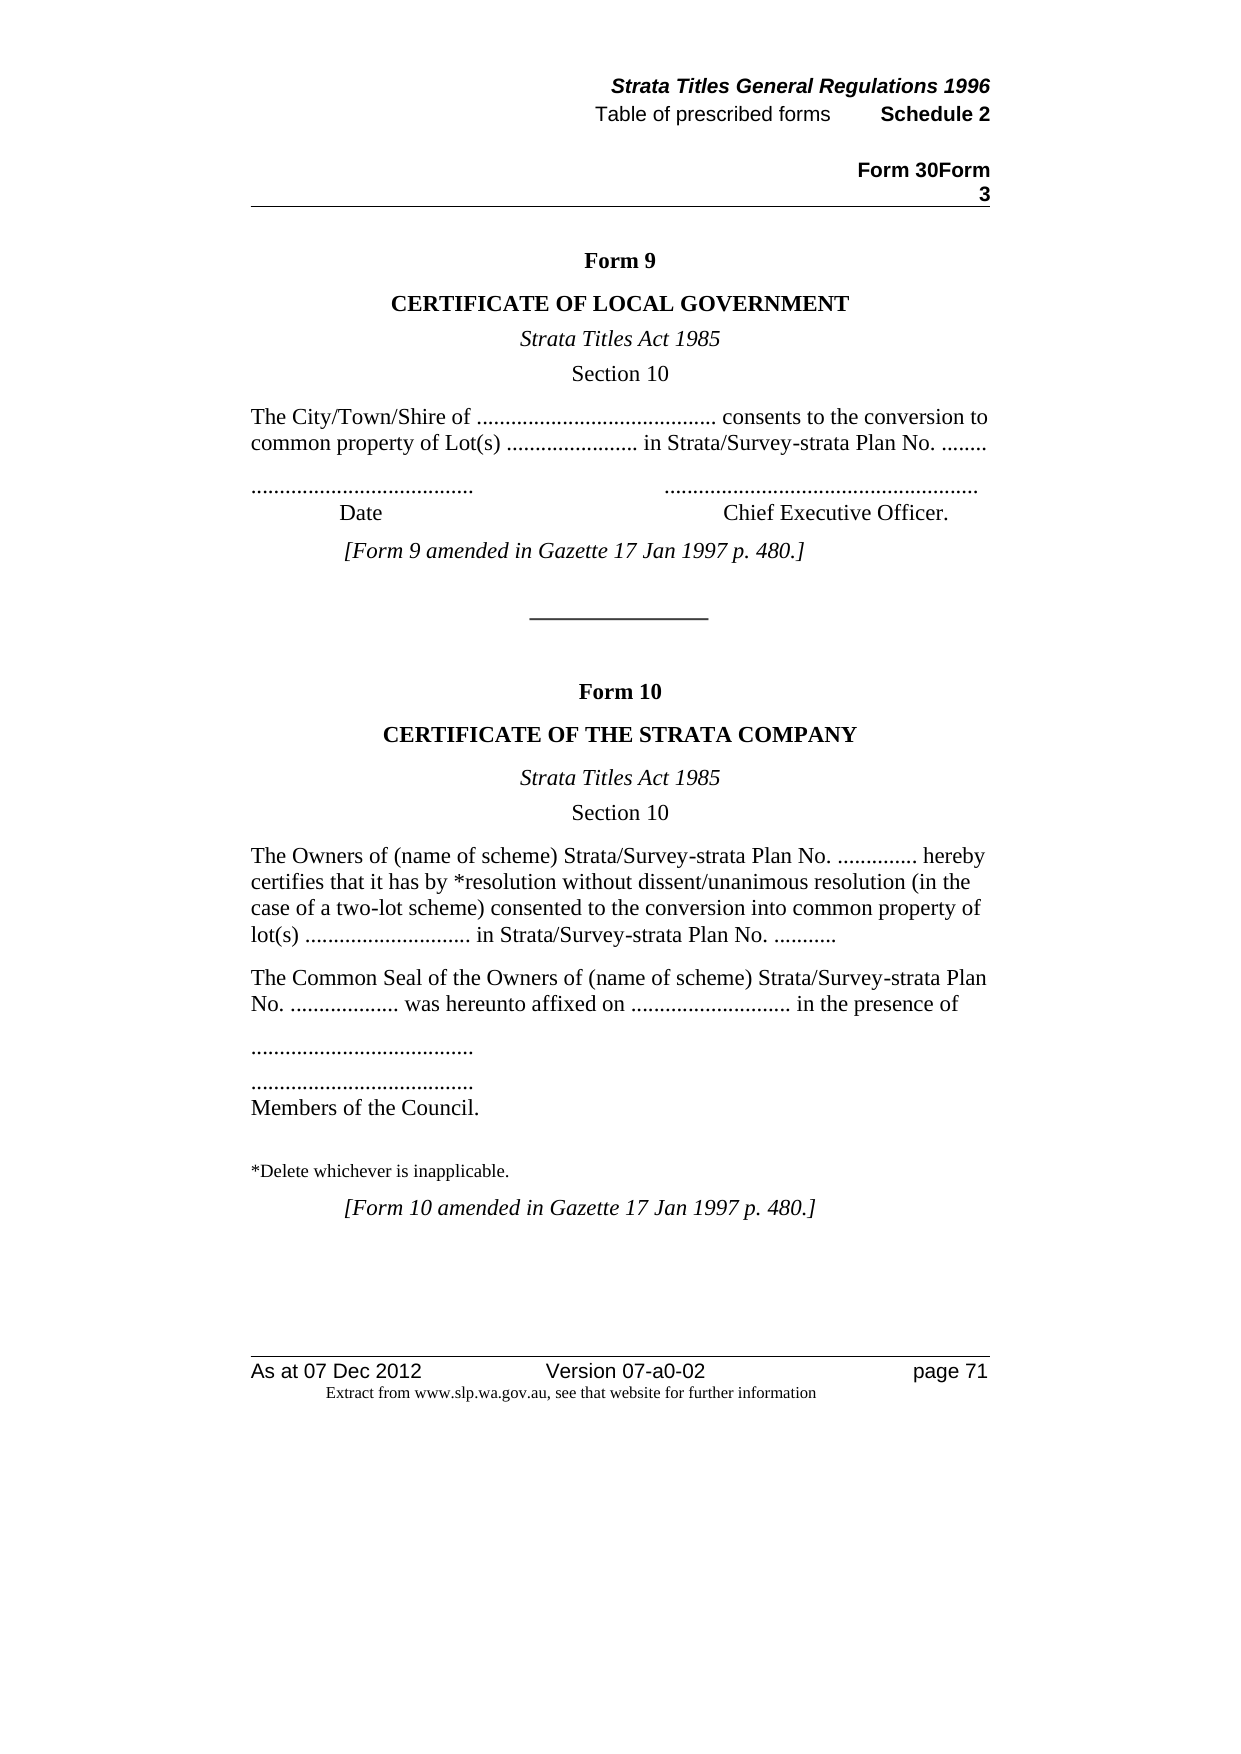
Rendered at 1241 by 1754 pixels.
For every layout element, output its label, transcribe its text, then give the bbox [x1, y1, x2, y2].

text The Owners of (name of scheme) Strata/Survey-strata Plan No. .............. hereby certifies that it has by *resolution without dissent/unanimous resolution (in the case of a two-lot scheme) consented to the conversion into common property of lot(s) ............................. in Strata/Survey-strata Plan No. ........... [251, 842, 990, 947]
subtitle CERTIFICATE OF LOCAL GOVERNMENT [251, 291, 990, 317]
text Members of the Council. [251, 1094, 990, 1121]
subtitle Strata Titles Act 1985 [251, 764, 990, 790]
text ....................................... [251, 1068, 990, 1094]
subtitle Strata Titles Act 1985 [251, 325, 990, 352]
subtitle Section 10 [251, 799, 990, 825]
text *Delete whichever is inapplicable. [251, 1159, 990, 1181]
subtitle Section 10 [251, 360, 990, 386]
subtitle Form 9 [251, 247, 990, 274]
subtitle Form 10 [251, 678, 990, 704]
text ....................................... ....................................................... [251, 472, 990, 499]
subtitle CERTIFICATE OF THE STRATA COMPANY [251, 721, 990, 747]
text [Form 10 amended in Gazette 17 Jan 1997 p. 480.] [251, 1193, 990, 1220]
picture [514, 601, 726, 641]
text [Form 9 amended in Gazette 17 Jan 1997 p. 480.] [251, 537, 990, 564]
text The City/Town/Shire of .......................................... consents to the conversion to common property of ....................... in Strata/Survey-strata Plan No. ........ [251, 403, 990, 456]
text ....................................... [251, 1033, 990, 1059]
text The Common Seal of the Owners of (name of scheme) Strata/Survey-strata Plan No. ................... was hereunto affixed on ............................ in the presence of [251, 964, 990, 1017]
text Date Chief Executive Officer. [251, 499, 990, 525]
